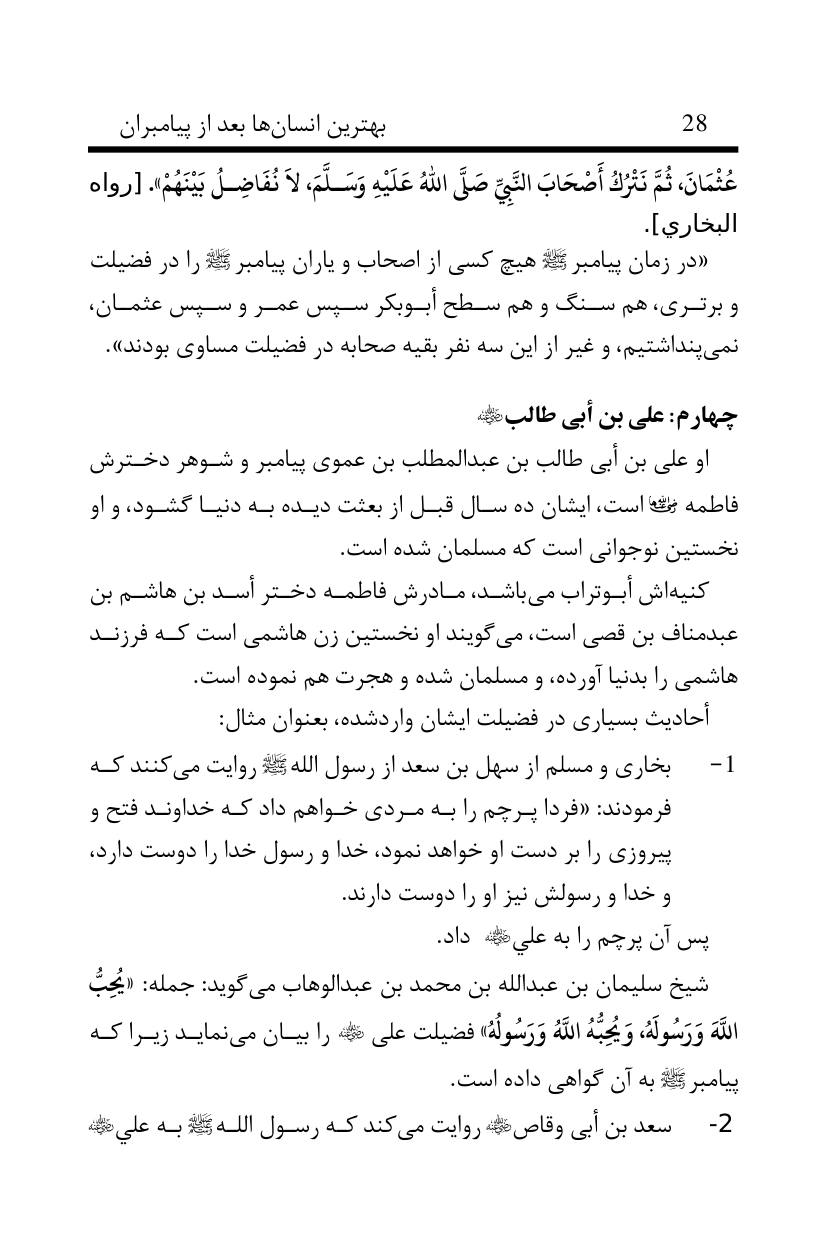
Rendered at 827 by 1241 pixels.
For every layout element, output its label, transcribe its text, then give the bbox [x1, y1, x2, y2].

text چهارم: علی بن أبی طالب [89, 395, 738, 435]
text «در زمان پيامبر ج هيچ كسی از اصحاب و ياران پیامبر ج را در فضیلت و برتری، هم سنگ و هم سطح أبوبكر سپس عمر و سپس عثمان، نمی‌‌پنداشتیم، و غیر از اين سه نفر بقيه صحابه در فضيلت مساوی‌‌ بودند». [89, 238, 738, 370]
text پس آن پرچم را به علي داد. [89, 918, 738, 961]
text او علی‌‌ بن أبی‌‌ طالب بن عبدالمطلب بن عموی‌‌ پيامبر و شوهر دخترش فاطمه ك است، ایشان ده سال قبل از بعثت ديده به دنيا گشود، و او نخستین نوجوانی است که مسلمان شده است. [89, 441, 738, 573]
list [89, 1104, 708, 1150]
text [89, 161, 738, 238]
text شيخ سليمان بن عبدالله بن محمد بن عبدالوهاب می‌‌گويد: جمله: «يُحِبُّ اللَّهَ وَرَسُولَهُ، وَيُحِبُّهُ اللَّهُ وَرَسُولُهُ» فضيلت علی‌‌ را بيان می‌‌نماید زیرا که پيامبر ج به آن گواهی‌‌ داده است. [89, 961, 738, 1104]
text أحاديث بسياری‌‌ در فضيلت ایشان واردشده، بعنوان مثال: [89, 701, 738, 743]
list بخاری و مسلم از سهل بن سعد از رسول الله ج روايت می‌‌كنند كه فرمودند: «فردا پرچم را به مردی‌‌ خواهم داد كه خداوند فتح و پيروزی‌‌ را بر دست او خواهد نمود، خدا و رسول خدا را دوست دارد، و خدا و رسولش نيز او را دوست دارند. [89, 743, 708, 918]
text كنيه‌اش أبوتراب می‌‌باشد، مادرش فاطمه دختر أسد بن هاشم بن عبدمناف بن قصی‌‌ است، می‌‌گویند او نخستین زن هاشمی است که فرزند هاشمی را بدنيا آورده، و مسلمان شده و هجرت هم نموده است. [89, 573, 738, 701]
